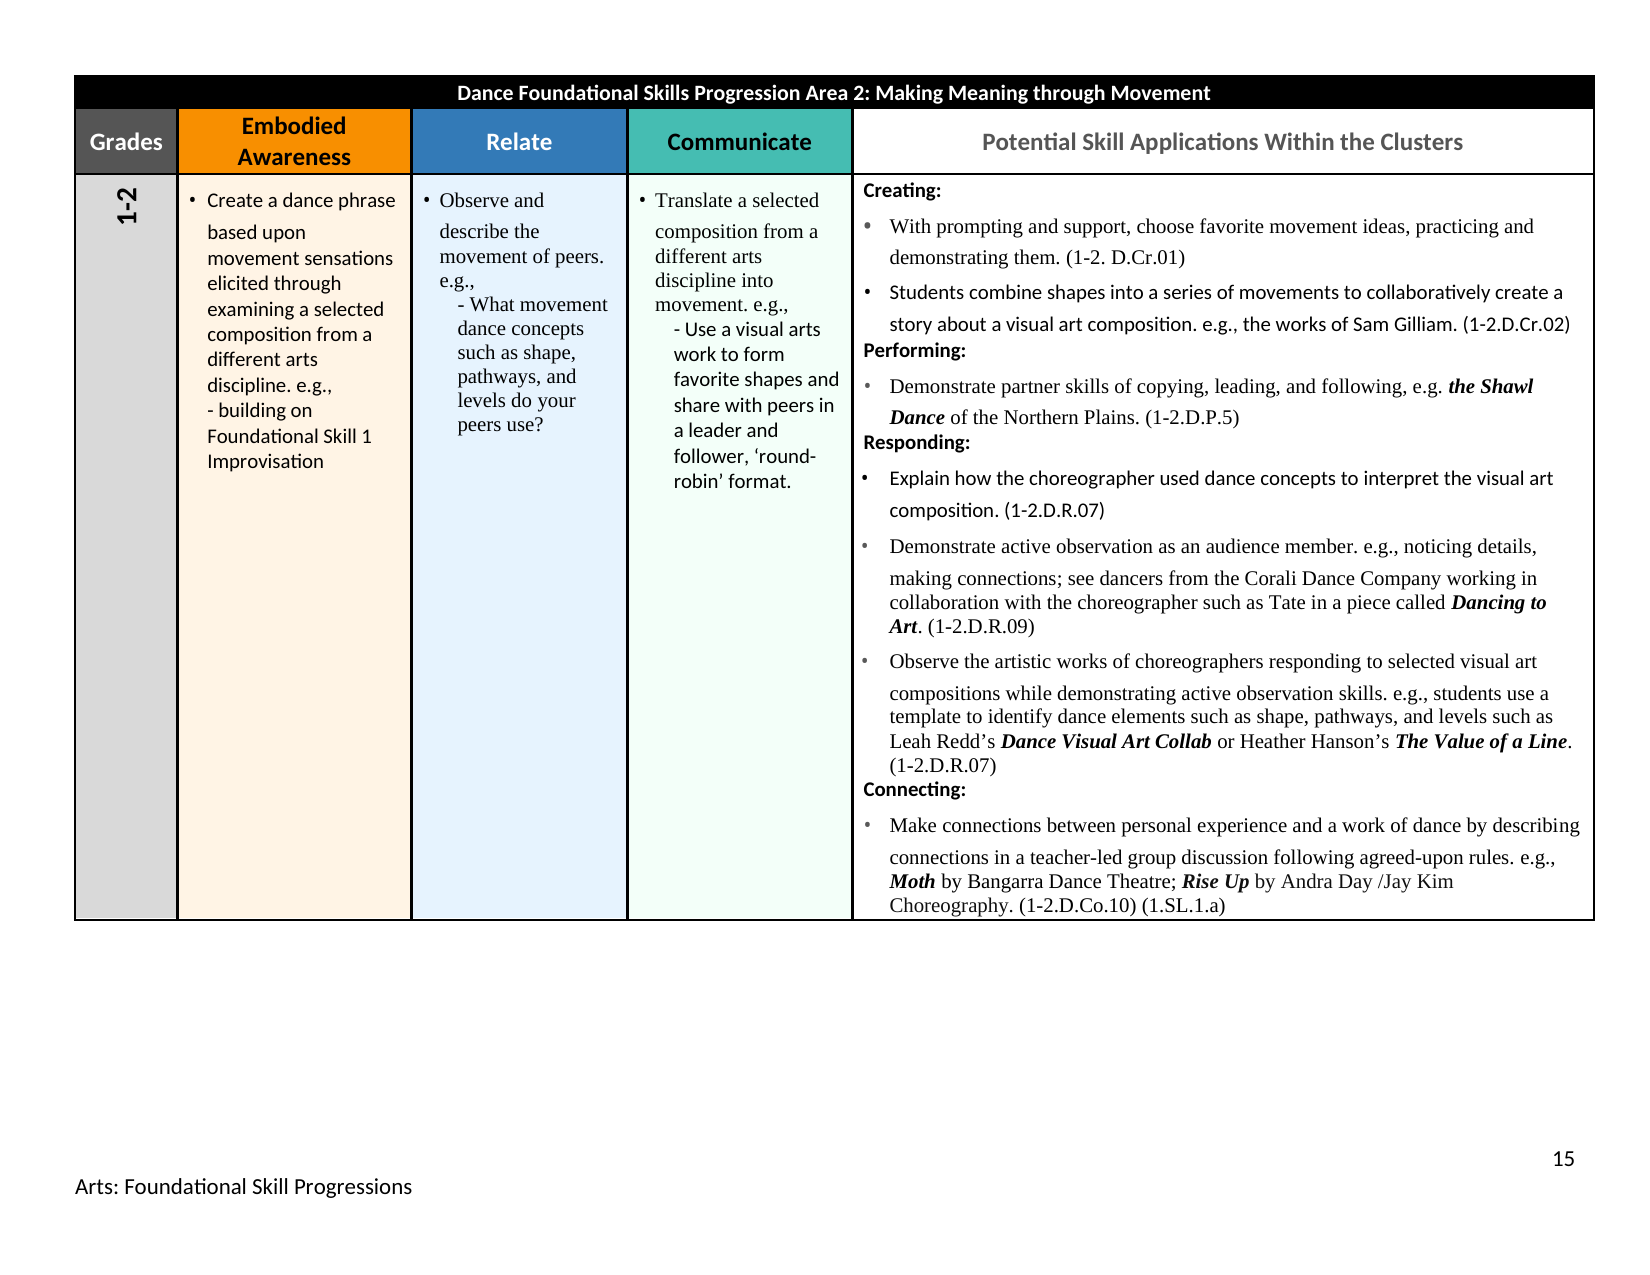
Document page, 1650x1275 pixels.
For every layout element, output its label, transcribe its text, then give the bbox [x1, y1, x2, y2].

table_cell Observe and describe the movement of peers. e.g., - What movement dance concepts such as shape, pathways, and levels do your peers use? [413, 175, 626, 918]
table_cell Embodied Awareness [179, 109, 410, 173]
table_cell Grades [76, 109, 176, 173]
table_cell 1-2 [76, 175, 176, 918]
table_cell Creating: With prompting and support, choose favorite movement ideas, practicing and demonstrating them. (1-2. D.Cr.01) Students combine shapes into a series of movements to collaboratively create a story about a visual art composition. e.g., the works of Sam Gilliam. (1-2.D.Cr.02) Performing: Demonstrate partner skills of copying, leading, and following, e.g. the Shawl Dance of the Northern Plains. (1-2.D.P.5) Responding: Explain how the choreographer used dance concepts to interpret the visual art composition. (1-2.D.R.07) Demonstrate active observation as an audience member. e.g., noticing details, making connections; see dancers from the Corali Dance Company working in collaboration with the choreographer such as Tate in a piece called Dancing to Art. (1-2.D.R.09) Observe the artistic works of choreographers responding to selected visual art compositions while demonstrating active observation skills. e.g., students use a template to identify dance elements such as shape, pathways, and levels such as Leah Redd’s Dance Visual Art Collab or Heather Hanson’s The Value of a Line. (1-2.D.R.07) Connecting: Make connections between personal experience and a work of dance by describing connections in a teacher-led group discussion following agreed-upon rules. e.g., Moth by Bangarra Dance Theatre; Rise Up by Andra Day /Jay Kim Choreography. (1-2.D.Co.10) (1.SL.1.a) [854, 175, 1593, 918]
table_header Dance Foundational Skills Progression Area 2: Making Meaning through Movement [76, 77, 1593, 107]
table_cell Communicate [629, 109, 851, 173]
table_cell Create a dance phrase based upon movement sensations elicited through examining a selected composition from a different arts discipline. e.g., - building on Foundational Skill 1 Improvisation [179, 175, 410, 918]
table_cell Potential Skill Applications Within the Clusters [854, 109, 1593, 173]
table_cell Relate [413, 109, 626, 173]
table_cell Translate a selected composition from a different arts discipline into movement. e.g., - Use a visual arts work to form favorite shapes and share with peers in a leader and follower, ‘round-robin’ format. [629, 175, 851, 918]
